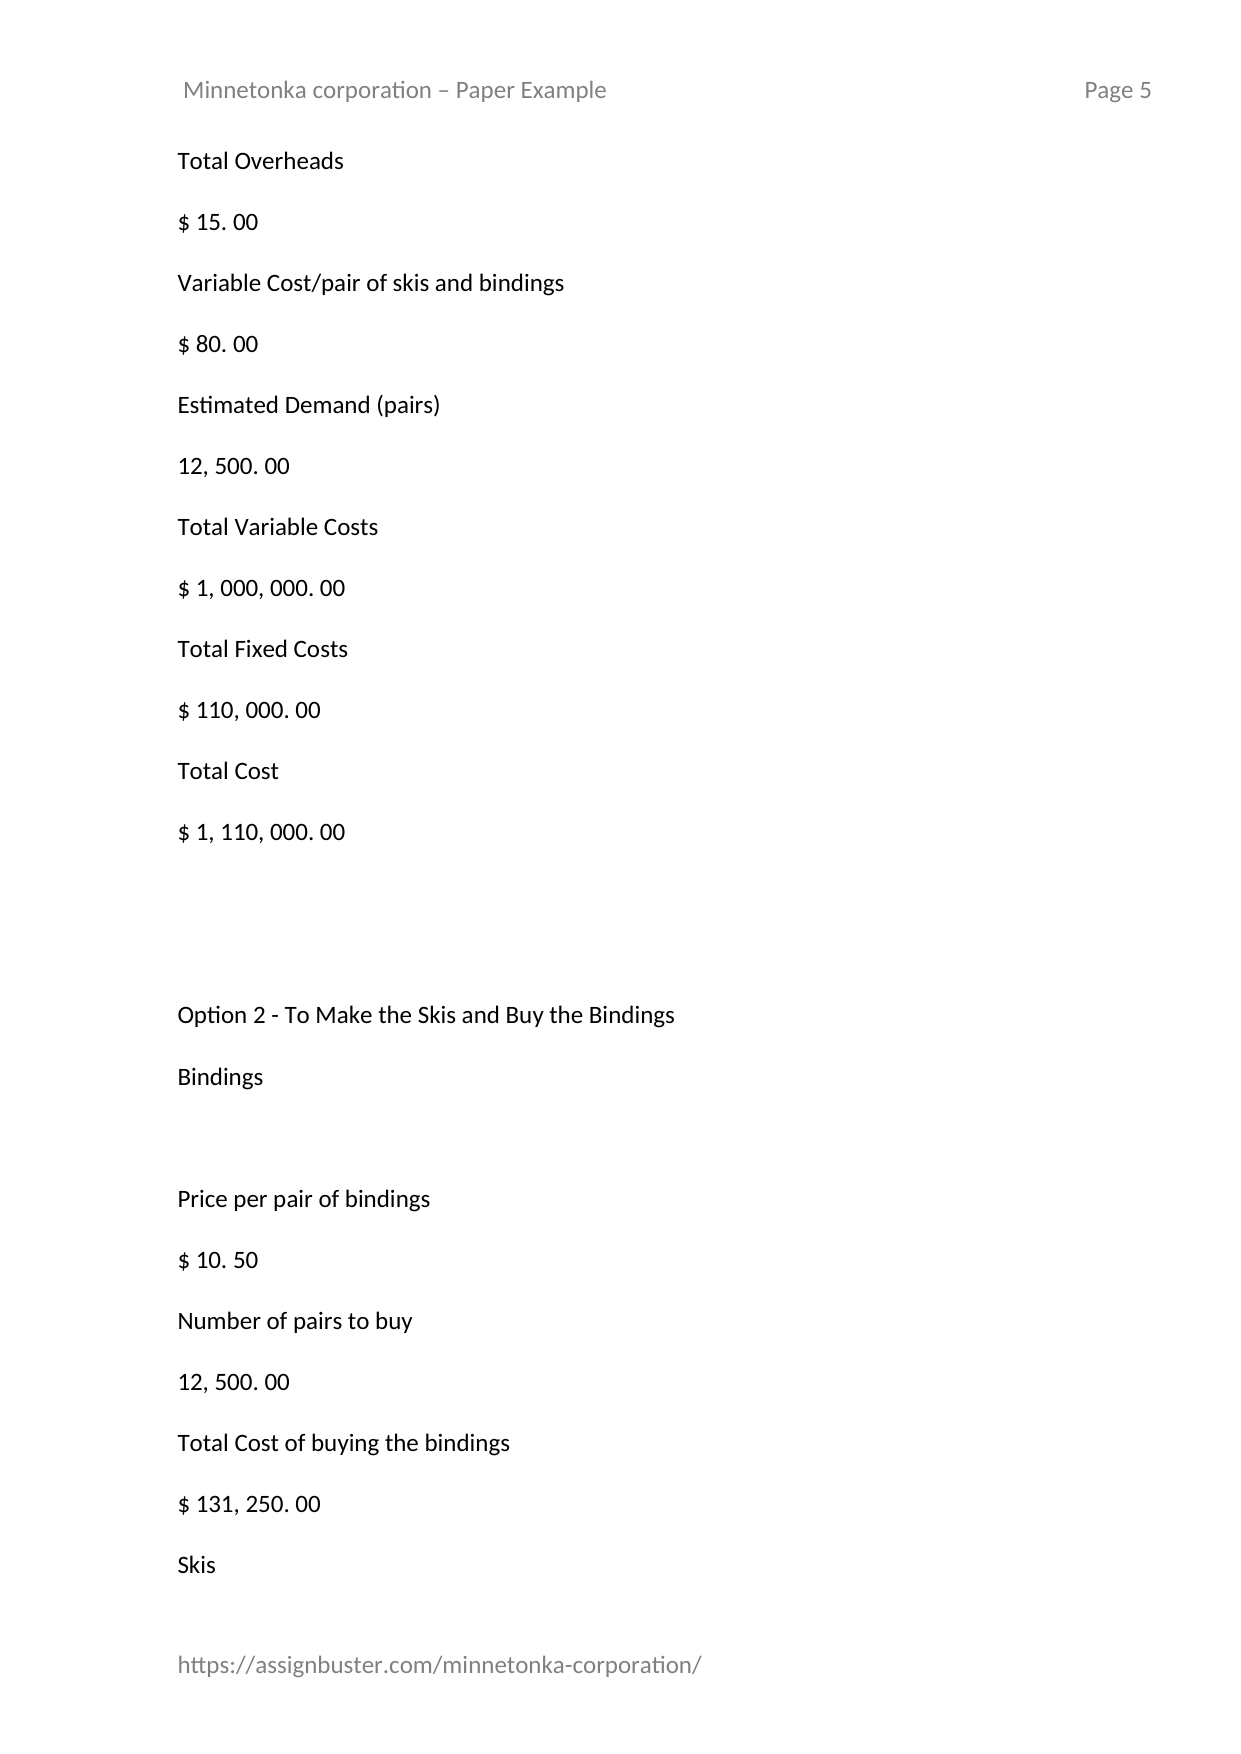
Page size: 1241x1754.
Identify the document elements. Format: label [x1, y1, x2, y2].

text [177, 145, 1152, 1579]
